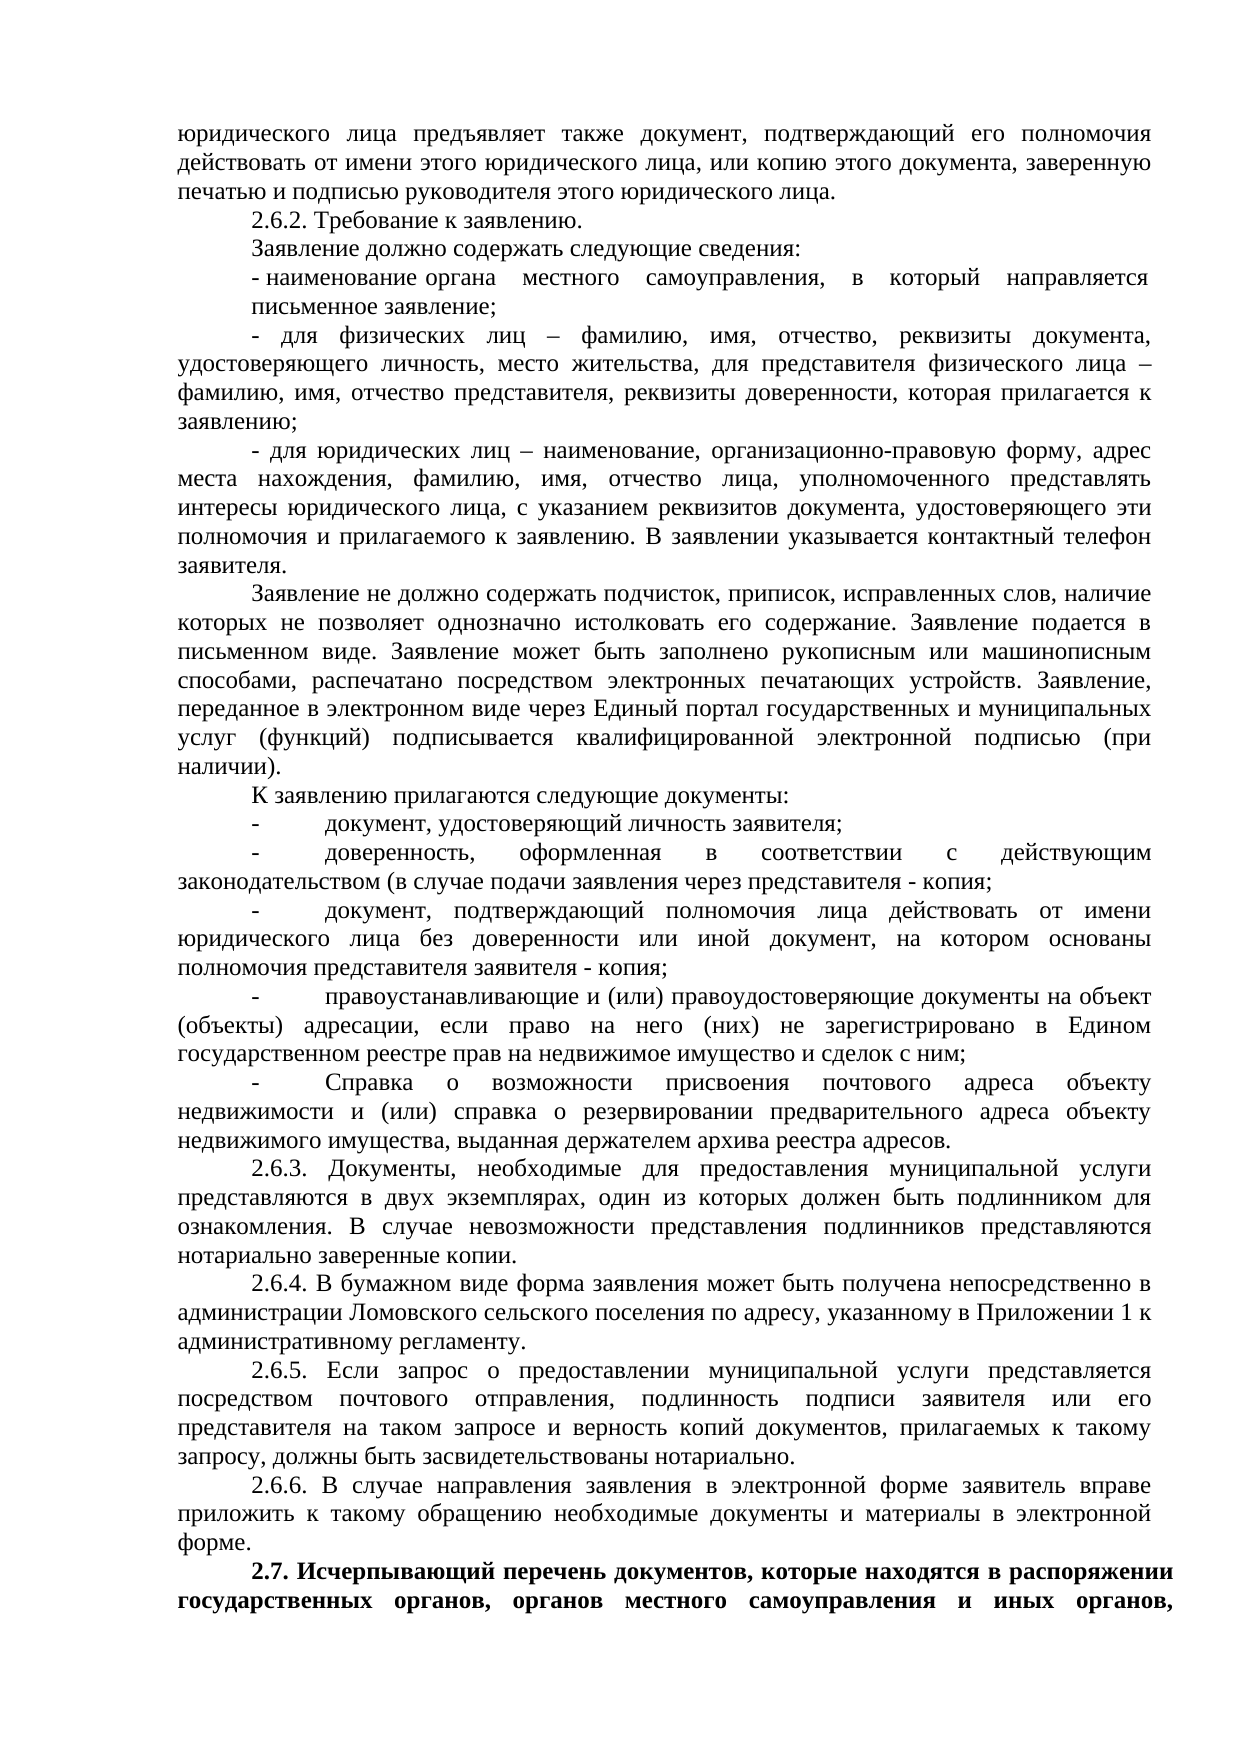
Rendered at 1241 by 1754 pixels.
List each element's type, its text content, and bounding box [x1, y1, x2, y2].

list правоустанавливающие и (или) правоудостоверяющие документы на объект (объекты) адресации, если право на него (них) не зарегистрировано в Едином государственном реестре прав на недвижимое имущество и сделок с ним; [177, 981, 1152, 1067]
text 2.6.6. В случае направления заявления в электронной форме заявитель вправе приложить к такому обращению необходимые документы и материалы в электронной форме. [177, 1470, 1152, 1556]
text письменное заявление; [177, 291, 1152, 320]
text 2.6.4. В бумажном виде форма заявления может быть получена непосредственно в администрации Ломовского сельского поселения по адресу, указанному в Приложении 1 к административному регламенту. [177, 1268, 1152, 1355]
text - наименование органа местного самоуправления, в который направляется [177, 262, 1180, 291]
text 2.6.5. Если запрос о предоставлении муниципальной услуги представляется посредством почтового отправления, подлинность подписи заявителя или его представителя на таком запросе и верность копий документов, прилагаемых к такому запросу, должны быть засвидетельствованы нотариально. [177, 1355, 1152, 1470]
list документ, подтверждающий полномочия лица действовать от имени юридического лица без доверенности или иной документ, на котором основаны полномочия представителя заявителя - копия; [177, 895, 1152, 981]
text - для физических лиц – фамилию, имя, отчество, реквизиты документа, удостоверяющего личность, место жительства, для представителя физического лица – фамилию, имя, отчество представителя, реквизиты доверенности, которая прилагается к заявлению; [177, 320, 1152, 435]
text 2.6.3. Документы, необходимые для предоставления муниципальной услуги представляются в двух экземплярах, один из которых должен быть подлинником для ознакомления. В случае невозможности представления подлинников представляются нотариально заверенные копии. [177, 1153, 1152, 1268]
list документ, удостоверяющий личность заявителя; [177, 808, 1152, 837]
text 2.6.2. Требование к заявлению. [177, 205, 1152, 233]
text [177, 1556, 1174, 1613]
text - для юридических лиц – наименование, организационно-правовую форму, адрес места нахождения, фамилию, имя, отчество лица, уполномоченного представлять интересы юридического лица, с указанием реквизитов документа, удостоверяющего эти полномочия и прилагаемого к заявлению. В заявлении указывается контактный телефон заявителя. [177, 435, 1152, 578]
list Справка о возможности присвоения почтового адреса объекту недвижимости и (или) справка о резервировании предварительного адреса объекту недвижимого имущества, выданная держателем архива реестра адресов. [177, 1067, 1152, 1153]
text Заявление должно содержать следующие сведения: [177, 233, 1152, 262]
text Заявление не должно содержать подчисток, приписок, исправленных слов, наличие которых не позволяет однозначно истолковать его содержание. Заявление подается в письменном виде. Заявление может быть заполнено рукописным или машинописным способами, распечатано посредством электронных печатающих устройств. Заявление, переданное в электронном виде через Единый портал государственных и муниципальных услуг (функций) подписывается квалифицированной электронной подписью (при наличии). [177, 578, 1152, 780]
text К заявлению прилагаются следующие документы: [177, 780, 1152, 808]
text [177, 118, 1152, 205]
list доверенность, оформленная в соответствии с действующим законодательством (в случае подачи заявления через представителя - копия; [177, 837, 1152, 895]
